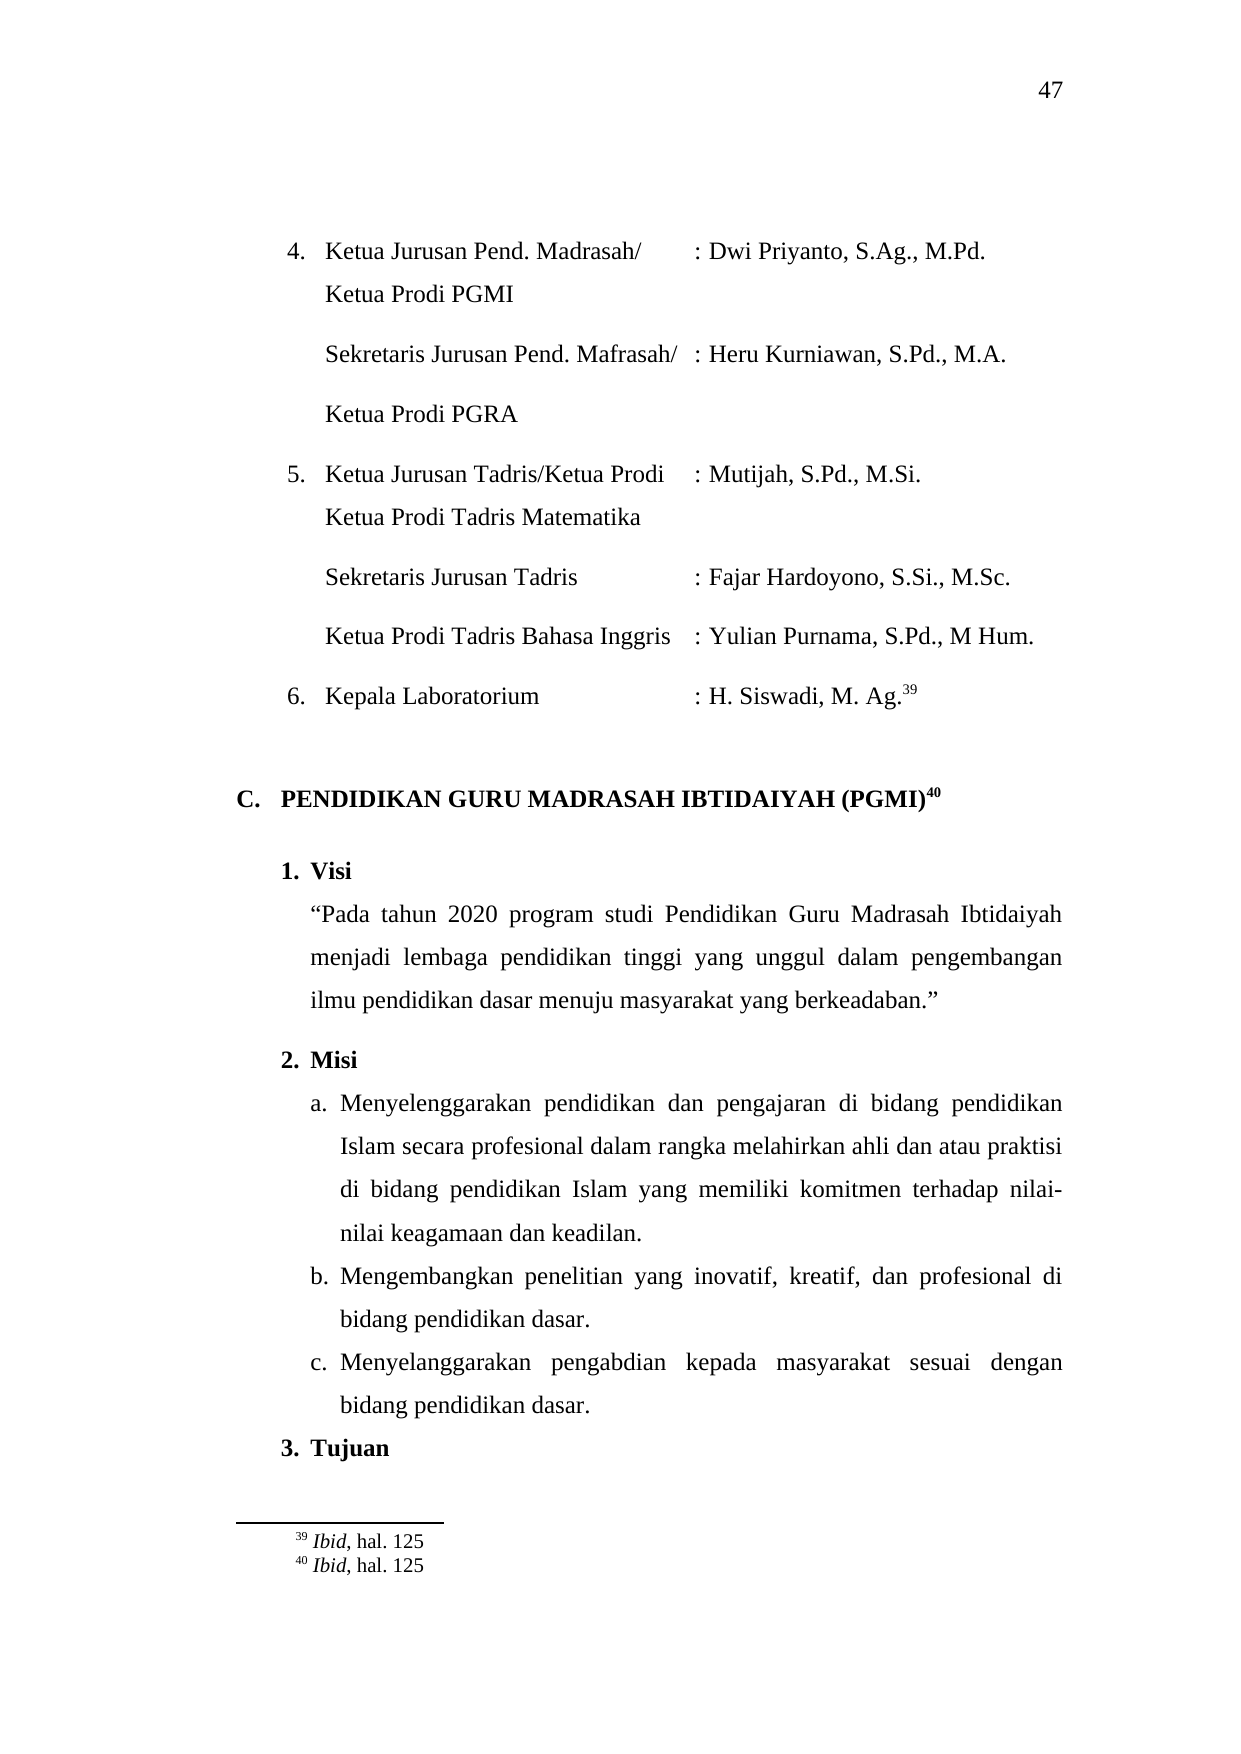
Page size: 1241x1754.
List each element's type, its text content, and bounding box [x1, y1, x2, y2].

text Sekretaris Jurusan Tadris : Fajar Hardoyono, S.Si., M.Sc. [325, 562, 1063, 590]
list PENDIDIKAN GURU MADRASAH IBTIDAIYAH (PGMI) [236, 784, 1063, 813]
list Kepala Laboratorium : H. Siswadi, M. Ag. [281, 681, 1063, 710]
list Misi [281, 1045, 1063, 1074]
text Sekretaris Jurusan Pend. Mafrasah/ : Heru Kurniawan, S.Pd., M.A. [325, 339, 1063, 368]
list Menyelanggarakan pengabdian kepada masyarakat sesuai dengan bidang pendidikan dasar. [310, 1347, 1063, 1419]
list Menyelenggarakan pendidikan dan pengajaran di bidang pendidikan Islam secara profesional dalam rangka melahirkan ahli dan atau praktisi di bidang pendidikan Islam yang memiliki komitmen terhadap nilai-nilai keagamaan dan keadilan. [310, 1088, 1063, 1246]
text Ketua Prodi Tadris Matematika [325, 502, 1063, 531]
text “Pada tahun 2020 program studi Pendidikan Guru Madrasah Ibtidaiyah menjadi lembaga pendidikan tinggi yang unggul dalam pengembangan ilmu pendidikan dasar menuju masyarakat yang berkeadaban.” [310, 899, 1063, 1014]
list Tujuan [281, 1433, 1063, 1462]
text Ketua Prodi PGMI [325, 279, 1063, 308]
text Ketua Prodi Tadris Bahasa Inggris : Yulian Purnama, S.Pd., M Hum. [325, 621, 1063, 650]
list Ketua Jurusan Tadris/Ketua Prodi : Mutijah, S.Pd., M.Si. [281, 459, 1063, 487]
text Ketua Prodi PGRA [325, 399, 1063, 428]
list Visi [281, 856, 1063, 885]
list Mengembangkan penelitian yang inovatif, kreatif, dan profesional di bidang pendidikan dasar. [310, 1261, 1063, 1333]
list Ketua Jurusan Pend. Madrasah/ : Dwi Priyanto, S.Ag., M.Pd. [281, 236, 1063, 265]
